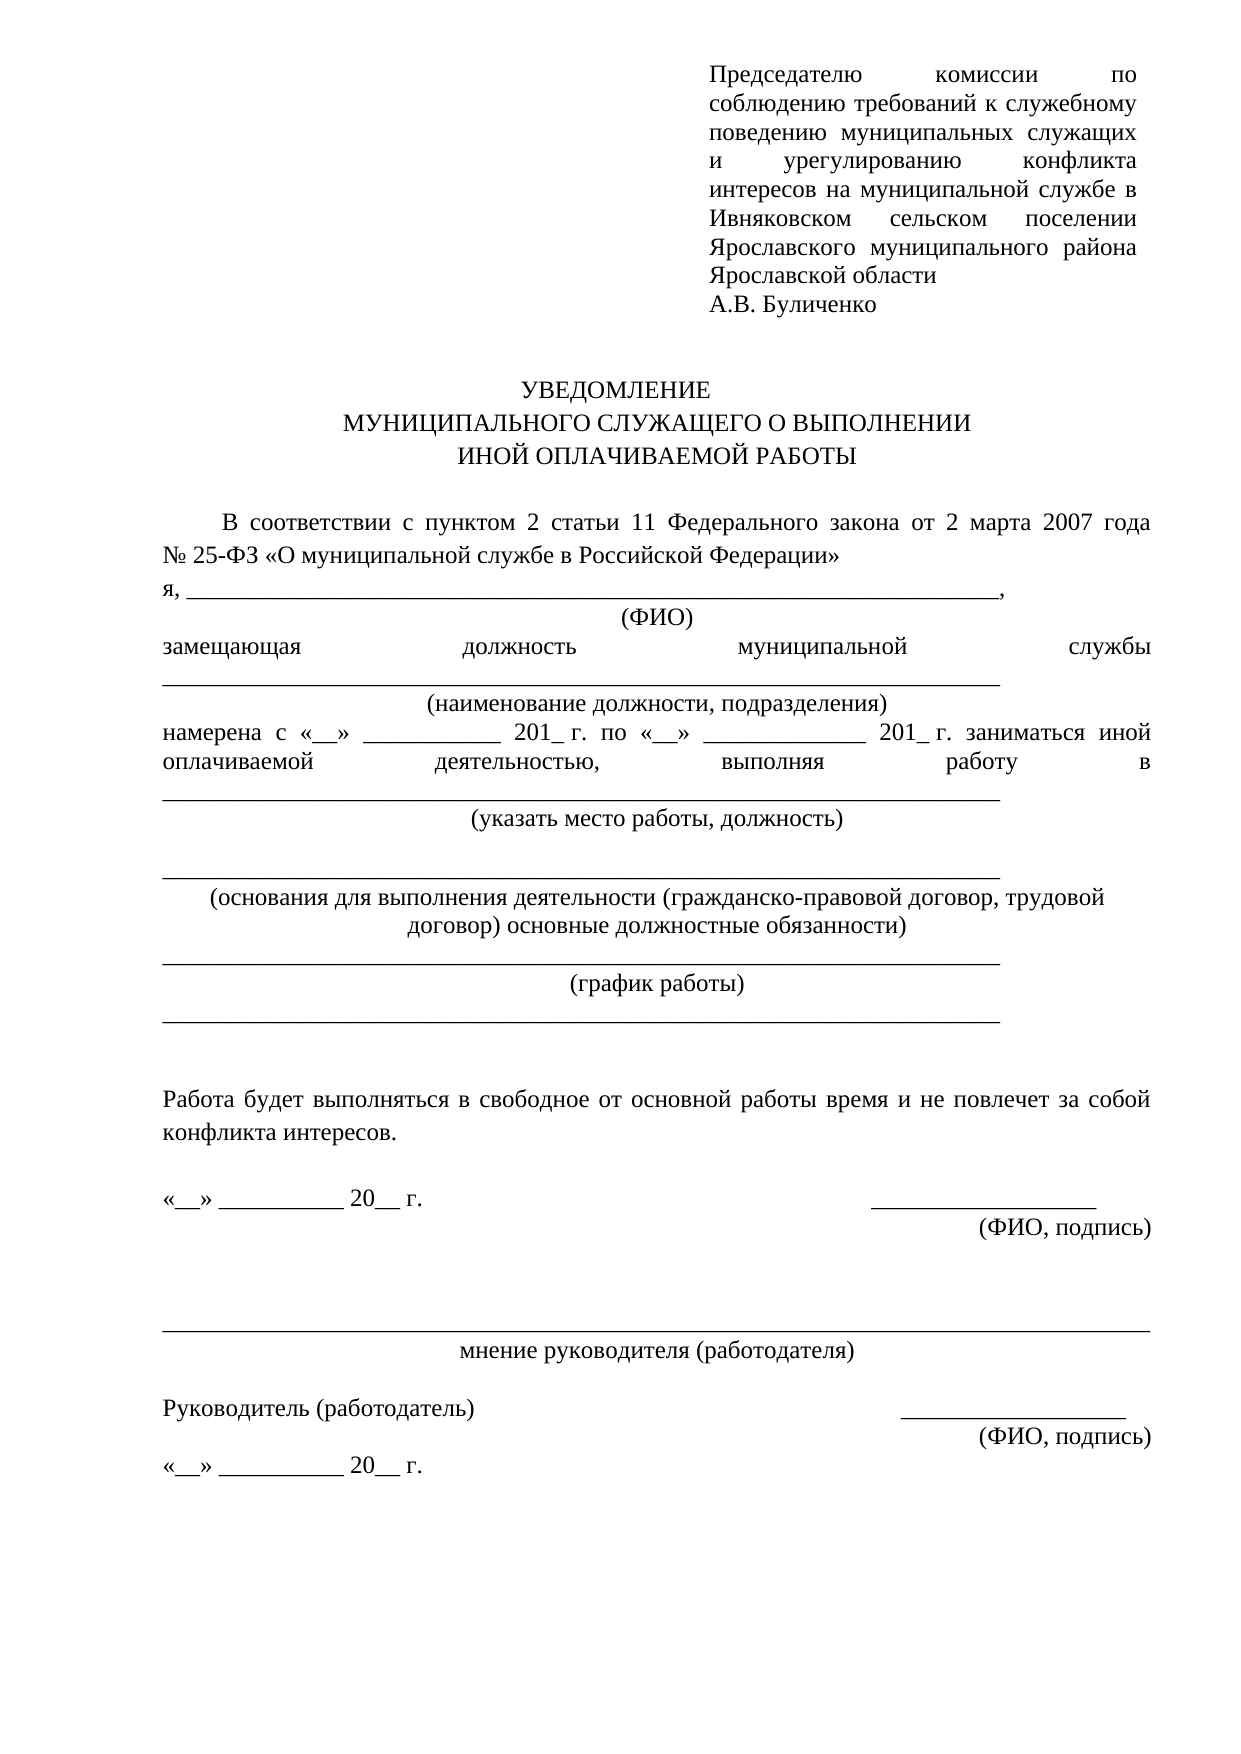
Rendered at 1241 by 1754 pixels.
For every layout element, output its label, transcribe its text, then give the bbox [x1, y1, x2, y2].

text ___________________________________________________________________ [162, 853, 1152, 882]
text намерена с «__» ___________ 201_ г. по «__» _____________ 201_ г. заниматься иной оплачиваемой деятельностью, выполняя работу в ___________________________________________________________________ [162, 717, 1152, 803]
text Руководитель (работодатель) __________________ [162, 1393, 1152, 1421]
text ИНОЙ ОПЛАЧИВАЕМОЙ РАБОТЫ [162, 441, 1152, 470]
text ___________________________________________________________________ [162, 997, 1152, 1026]
text А.В. Буличенко [709, 289, 1137, 318]
text (указать место работы, должность) [162, 803, 1152, 832]
text Работа будет выполняться в свободное от основной работы время и не повлечет за собой конфликта интересов. [162, 1084, 1152, 1146]
text В соответствии с пунктом 2 статьи 11 Федерального закона от 2 марта 2007 года № 25-ФЗ «О муниципальной службе в Российской Федерации» [162, 507, 1152, 569]
text МУНИЦИПАЛЬНОГО СЛУЖАЩЕГО О ВЫПОЛНЕНИИ [162, 408, 1152, 437]
text (основания для выполнения деятельности (гражданско-правовой договор, трудовой договор) основные должностные обязанности) [162, 882, 1152, 939]
text УВЕДОМЛЕНИЕ [162, 375, 1069, 404]
text (ФИО, подпись) [162, 1421, 1152, 1450]
text я, _________________________________________________________________, [162, 573, 1152, 602]
text (график работы) [162, 968, 1152, 997]
text «__» __________ 20__ г. [162, 1450, 1152, 1479]
text мнение руководителя (работодателя) [162, 1335, 1152, 1364]
text Председателю комиссии по соблюдению требований к служебному поведению муниципальных служащих и урегулированию конфликта интересов на муниципальной службе в Ивняковском сельском поселении Ярославского муниципального района Ярославской области [709, 59, 1137, 289]
text (ФИО) [162, 602, 1152, 631]
text ___________________________________________________________________ [162, 939, 1152, 968]
text (наименование должности, подразделения) [162, 688, 1152, 717]
text _______________________________________________________________________________ [162, 1306, 1152, 1335]
text «__» __________ 20__ г. __________________ [162, 1183, 1152, 1212]
text (ФИО, подпись) [162, 1212, 1152, 1240]
text замещающая должность муниципальной службы ___________________________________________________________________ [162, 631, 1152, 688]
